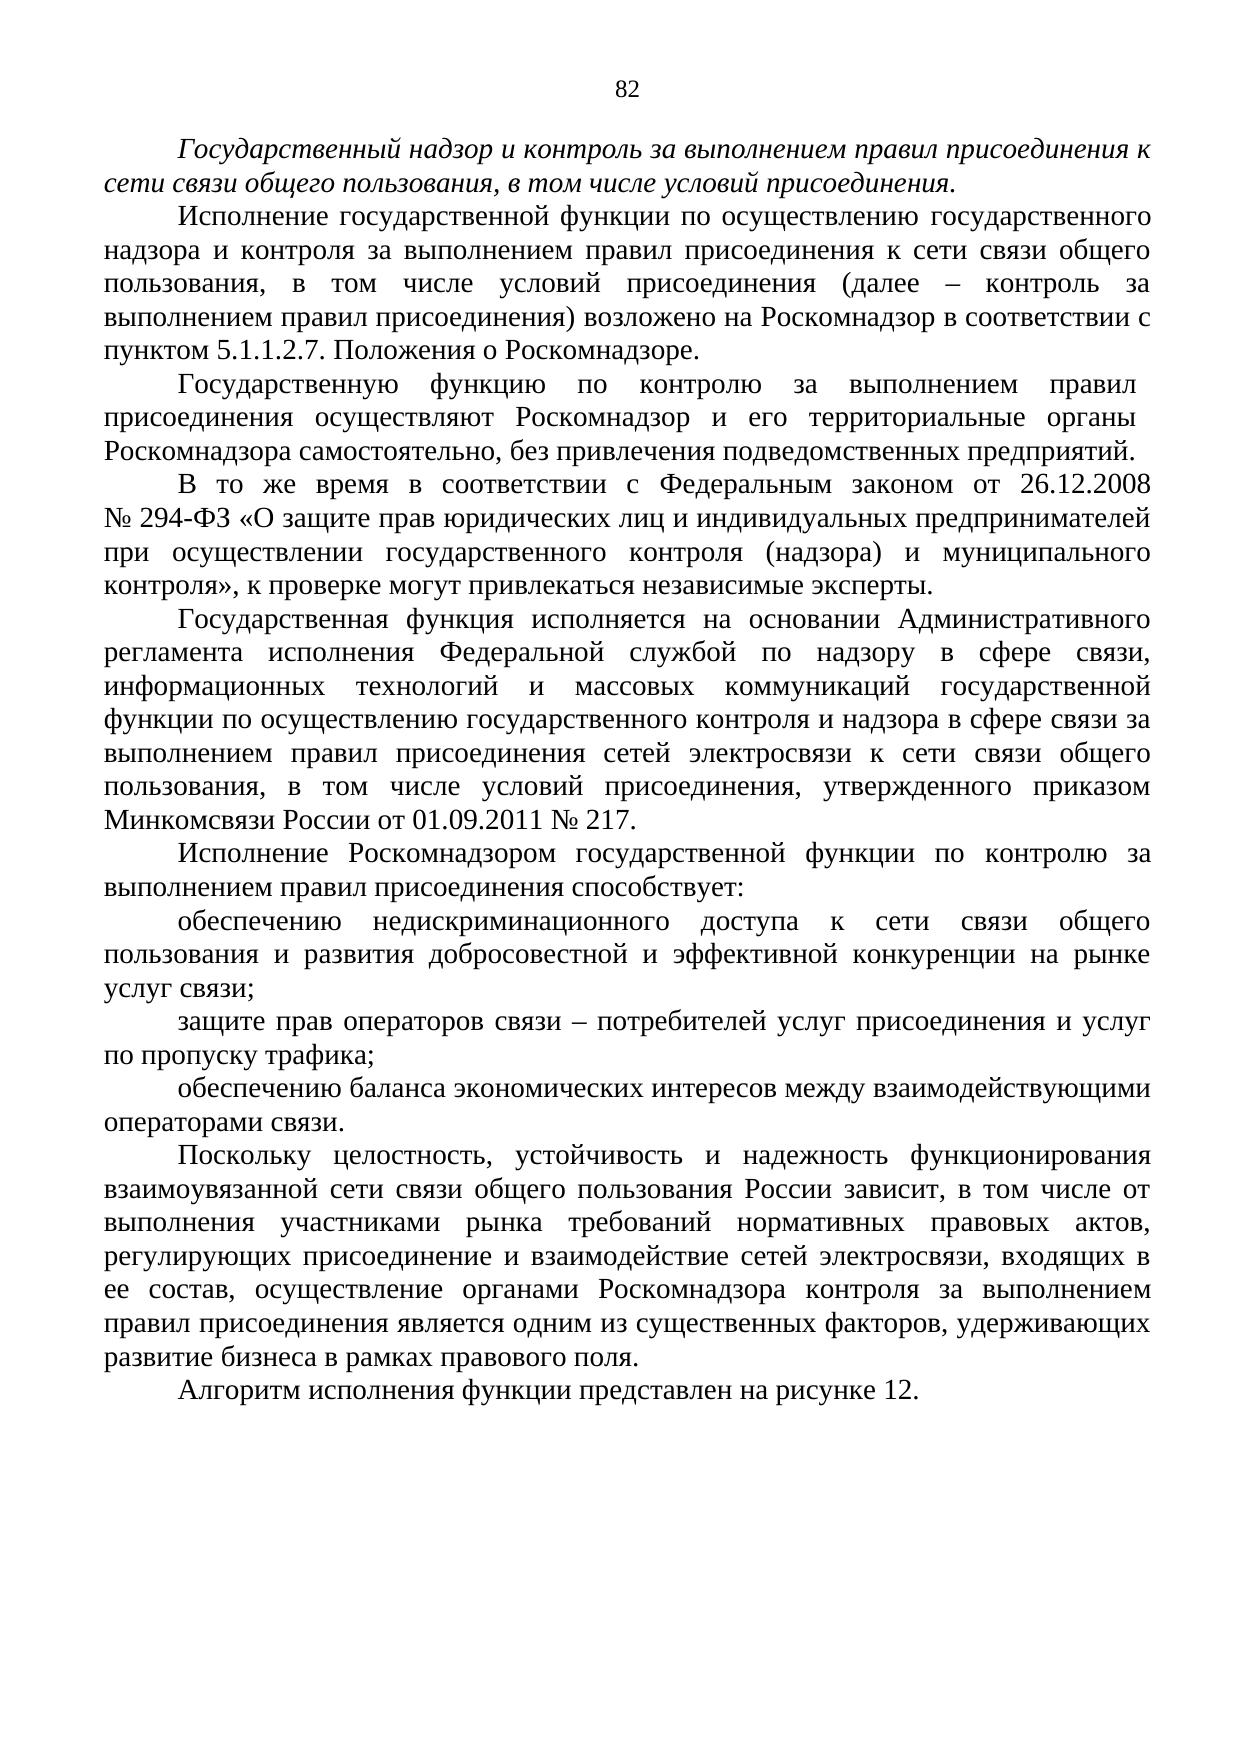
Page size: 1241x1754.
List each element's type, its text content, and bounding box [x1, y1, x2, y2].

text Государственную функцию по контролю за выполнением правил присоединения осуществляют Роскомнадзор и его территориальные органы Роскомнадзора самостоятельно, без привлечения подведомственных предприятий. [103, 366, 1137, 467]
text Алгоритм исполнения функции представлен на рисунке 12. [103, 1372, 1152, 1406]
text Государственный надзор и контроль за выполнением правил присоединения к сети связи общего пользования, в том числе условий присоединения. [103, 131, 1152, 198]
text обеспечению недискриминационного доступа к сети связи общего пользования и развития добросовестной и эффективной конкуренции на рынке услуг связи; [103, 903, 1152, 1003]
text обеспечению баланса экономических интересов между взаимодействующими операторами связи. [103, 1070, 1152, 1137]
text Исполнение Роскомнадзором государственной функции по контролю за выполнением правил присоединения способствует: [103, 836, 1152, 903]
text защите прав операторов связи – потребителей услуг присоединения и услуг по пропуску трафика; [103, 1003, 1152, 1070]
text Государственная функция исполняется на основании Административного регламента исполнения Федеральной службой по надзору в сфере связи, информационных технологий и массовых коммуникаций государственной функции по осуществлению государственного контроля и надзора в сфере связи за выполнением правил присоединения сетей электросвязи к сети связи общего пользования, в том числе условий присоединения, утвержденного приказом Минкомсвязи России от 01.09.2011 № 217. [103, 601, 1152, 836]
text В то же время в соответствии с Федеральным законом от 26.12.2008 № 294-ФЗ «О защите прав юридических лиц и индивидуальных предпринимателей при осуществлении государственного контроля (надзора) и муниципального контроля», к проверке могут привлекаться независимые эксперты. [103, 467, 1152, 601]
text Поскольку целостность, устойчивость и надежность функционирования взаимоувязанной сети связи общего пользования России зависит, в том числе от выполнения участниками рынка требований нормативных правовых актов, регулирующих присоединение и взаимодействие сетей электросвязи, входящих в ее состав, осуществление органами Роскомнадзора контроля за выполнением правил присоединения является одним из существенных факторов, удерживающих развитие бизнеса в рамках правового поля. [103, 1137, 1152, 1372]
text Исполнение государственной функции по осуществлению государственного надзора и контроля за выполнением правил присоединения к сети связи общего пользования, в том числе условий присоединения (далее – контроль за выполнением правил присоединения) возложено на Роскомнадзор в соответствии с пунктом 5.1.1.2.7. Положения о Роскомнадзоре. [103, 198, 1152, 366]
